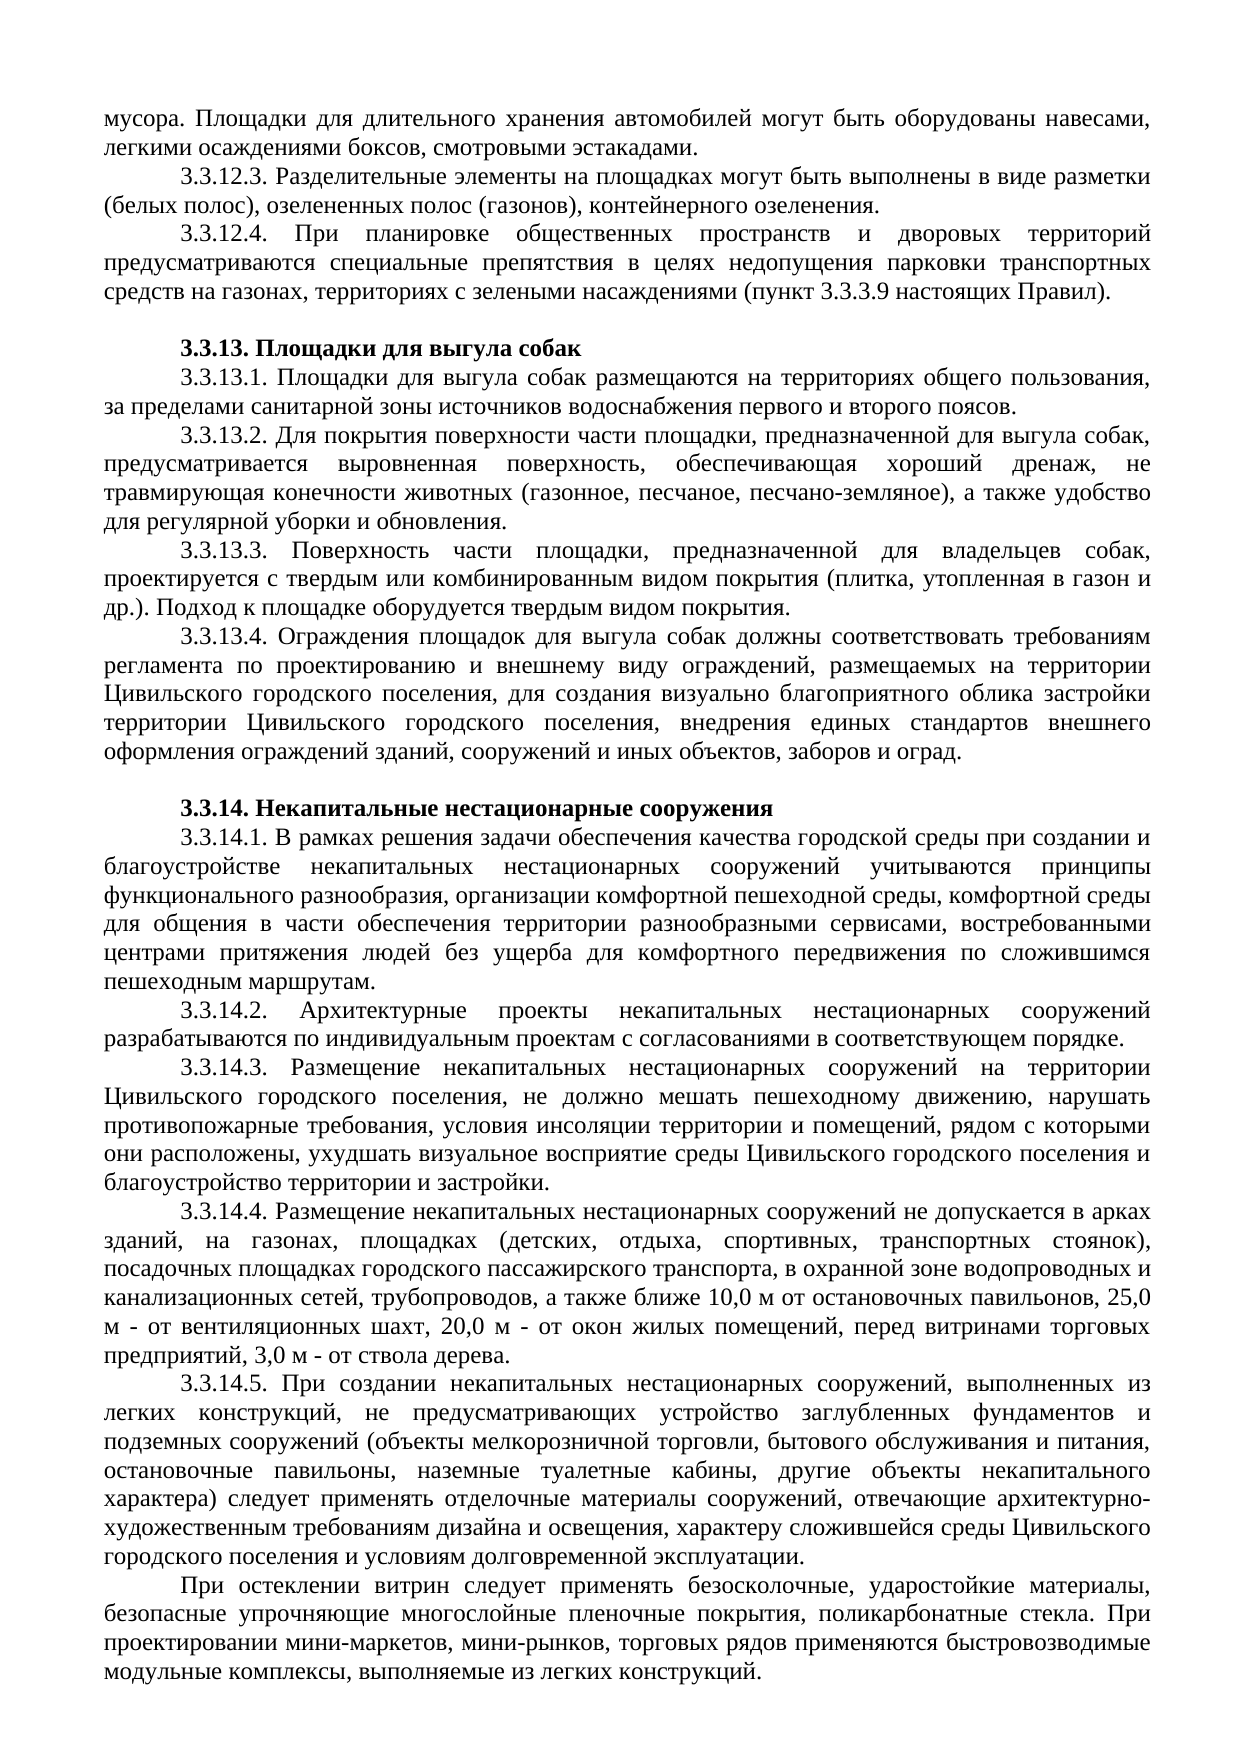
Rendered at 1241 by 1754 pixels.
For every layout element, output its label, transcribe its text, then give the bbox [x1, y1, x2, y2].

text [103, 103, 1152, 161]
text 3.3.13. Площадки для выгула собак [103, 333, 1152, 362]
text 3.3.13.4. Ограждения площадок для выгула собак должны соответствовать требованиям регламента по проектированию и внешнему виду ограждений, размещаемых на территории Цивильского городского поселения, для создания визуально благоприятного облика застройки территории Цивильского городского поселения, внедрения единых стандартов внешнего оформления ограждений зданий, сооружений и иных объектов, заборов и оград. [103, 621, 1152, 765]
text 3.3.14.1. В рамках решения задачи обеспечения качества городской среды при создании и благоустройстве некапитальных нестационарных сооружений учитываются принципы функционального разнообразия, организации комфортной пешеходной среды, комфортной среды для общения в части обеспечения территории разнообразными сервисами, востребованными центрами притяжения людей без ущерба для комфортного передвижения по сложившимся пешеходным маршрутам. [103, 822, 1152, 995]
text 3.3.12.4. При планировке общественных пространств и дворовых территорий предусматриваются специальные препятствия в целях недопущения парковки транспортных средств на газонах, территориях с зелеными насаждениями (пункт 3.3.3.9 настоящих Правил). [103, 218, 1152, 305]
text 3.3.13.2. Для покрытия поверхности части площадки, предназначенной для выгула собак, предусматривается выровненная поверхность, обеспечивающая хороший дренаж, не травмирующая конечности животных (газонное, песчаное, песчано-земляное), а также удобство для регулярной уборки и обновления. [103, 420, 1152, 535]
text 3.3.12.3. Разделительные элементы на площадках могут быть выполнены в виде разметки (белых полос), озелененных полос (газонов), контейнерного озеленения. [103, 161, 1152, 218]
text 3.3.14. Некапитальные нестационарные сооружения [103, 793, 1152, 822]
text 3.3.14.4. Размещение некапитальных нестационарных сооружений не допускается в арках зданий, на газонах, площадках (детских, отдыха, спортивных, транспортных стоянок), посадочных площадках городского пассажирского транспорта, в охранной зоне водопроводных и канализационных сетей, трубопроводов, а также ближе 10,0 м от остановочных павильонов, 25,0 м - от вентиляционных шахт, 20,0 м - от окон жилых помещений, перед витринами торговых предприятий, 3,0 м - от ствола дерева. [103, 1196, 1152, 1368]
text 3.3.14.3. Размещение некапитальных нестационарных сооружений на территории Цивильского городского поселения, не должно мешать пешеходному движению, нарушать противопожарные требования, условия инсоляции территории и помещений, рядом с которыми они расположены, ухудшать визуальное восприятие среды Цивильского городского поселения и благоустройство территории и застройки. [103, 1052, 1152, 1196]
text 3.3.14.5. При создании некапитальных нестационарных сооружений, выполненных из легких конструкций, не предусматривающих устройство заглубленных фундаментов и подземных сооружений (объекты мелкорозничной торговли, бытового обслуживания и питания, остановочные павильоны, наземные туалетные кабины, другие объекты некапитального характера) следует применять отделочные материалы сооружений, отвечающие архитектурно-художественным требованиям дизайна и освещения, характеру сложившейся среды Цивильского городского поселения и условиям долговременной эксплуатации. [103, 1368, 1152, 1570]
text 3.3.13.1. Площадки для выгула собак размещаются на территориях общего пользования, за пределами санитарной зоны источников водоснабжения первого и второго поясов. [103, 362, 1152, 420]
text При остеклении витрин следует применять безосколочные, ударостойкие материалы, безопасные упрочняющие многослойные пленочные покрытия, поликарбонатные стекла. При проектировании мини-маркетов, мини-рынков, торговых рядов применяются быстровозводимые модульные комплексы, выполняемые из легких конструкций. [103, 1570, 1152, 1685]
text 3.3.14.2. Архитектурные проекты некапитальных нестационарных сооружений разрабатываются по индивидуальным проектам с согласованиями в соответствующем порядке. [103, 995, 1152, 1052]
text 3.3.13.3. Поверхность части площадки, предназначенной для владельцев собак, проектируется с твердым или комбинированным видом покрытия (плитка, утопленная в газон и др.). Подход к площадке оборудуется твердым видом покрытия. [103, 535, 1152, 621]
